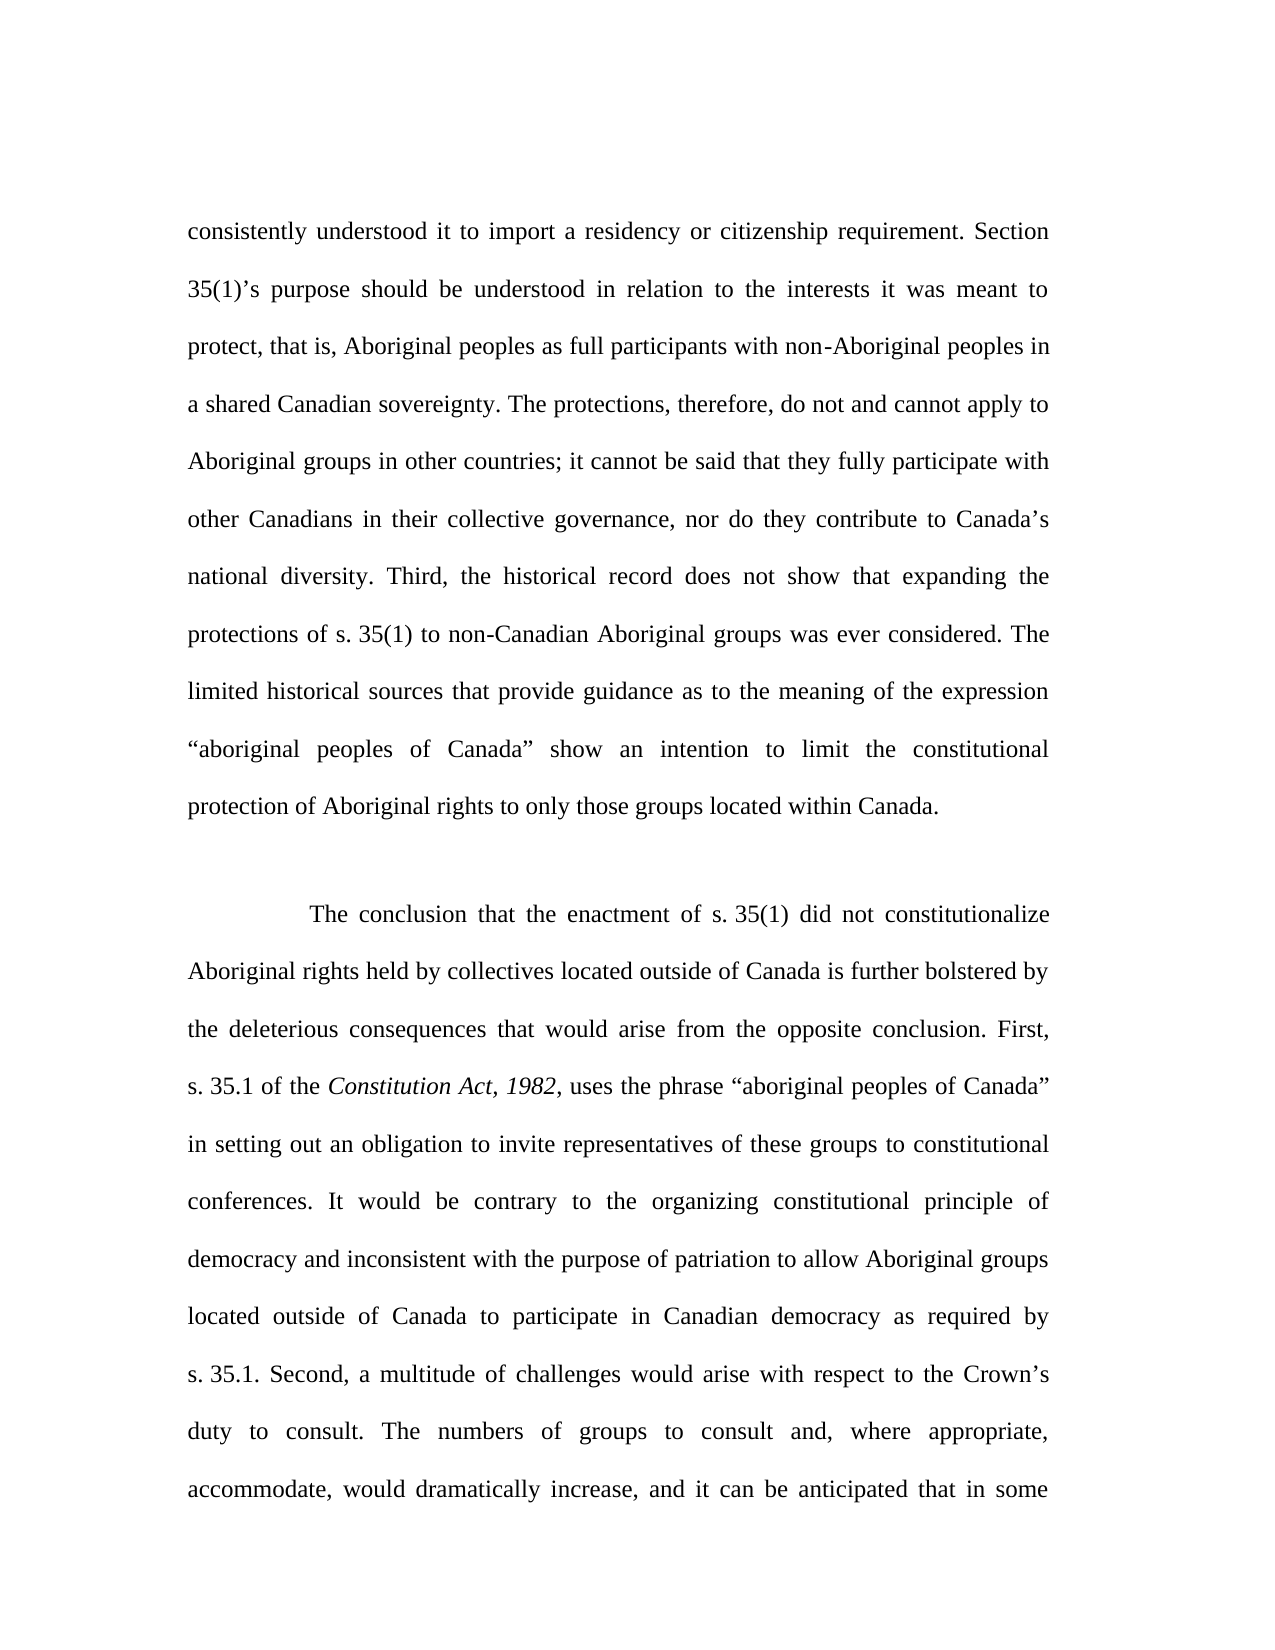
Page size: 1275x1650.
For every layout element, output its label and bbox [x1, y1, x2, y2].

text [187, 899, 1050, 1503]
text [187, 216, 1050, 820]
